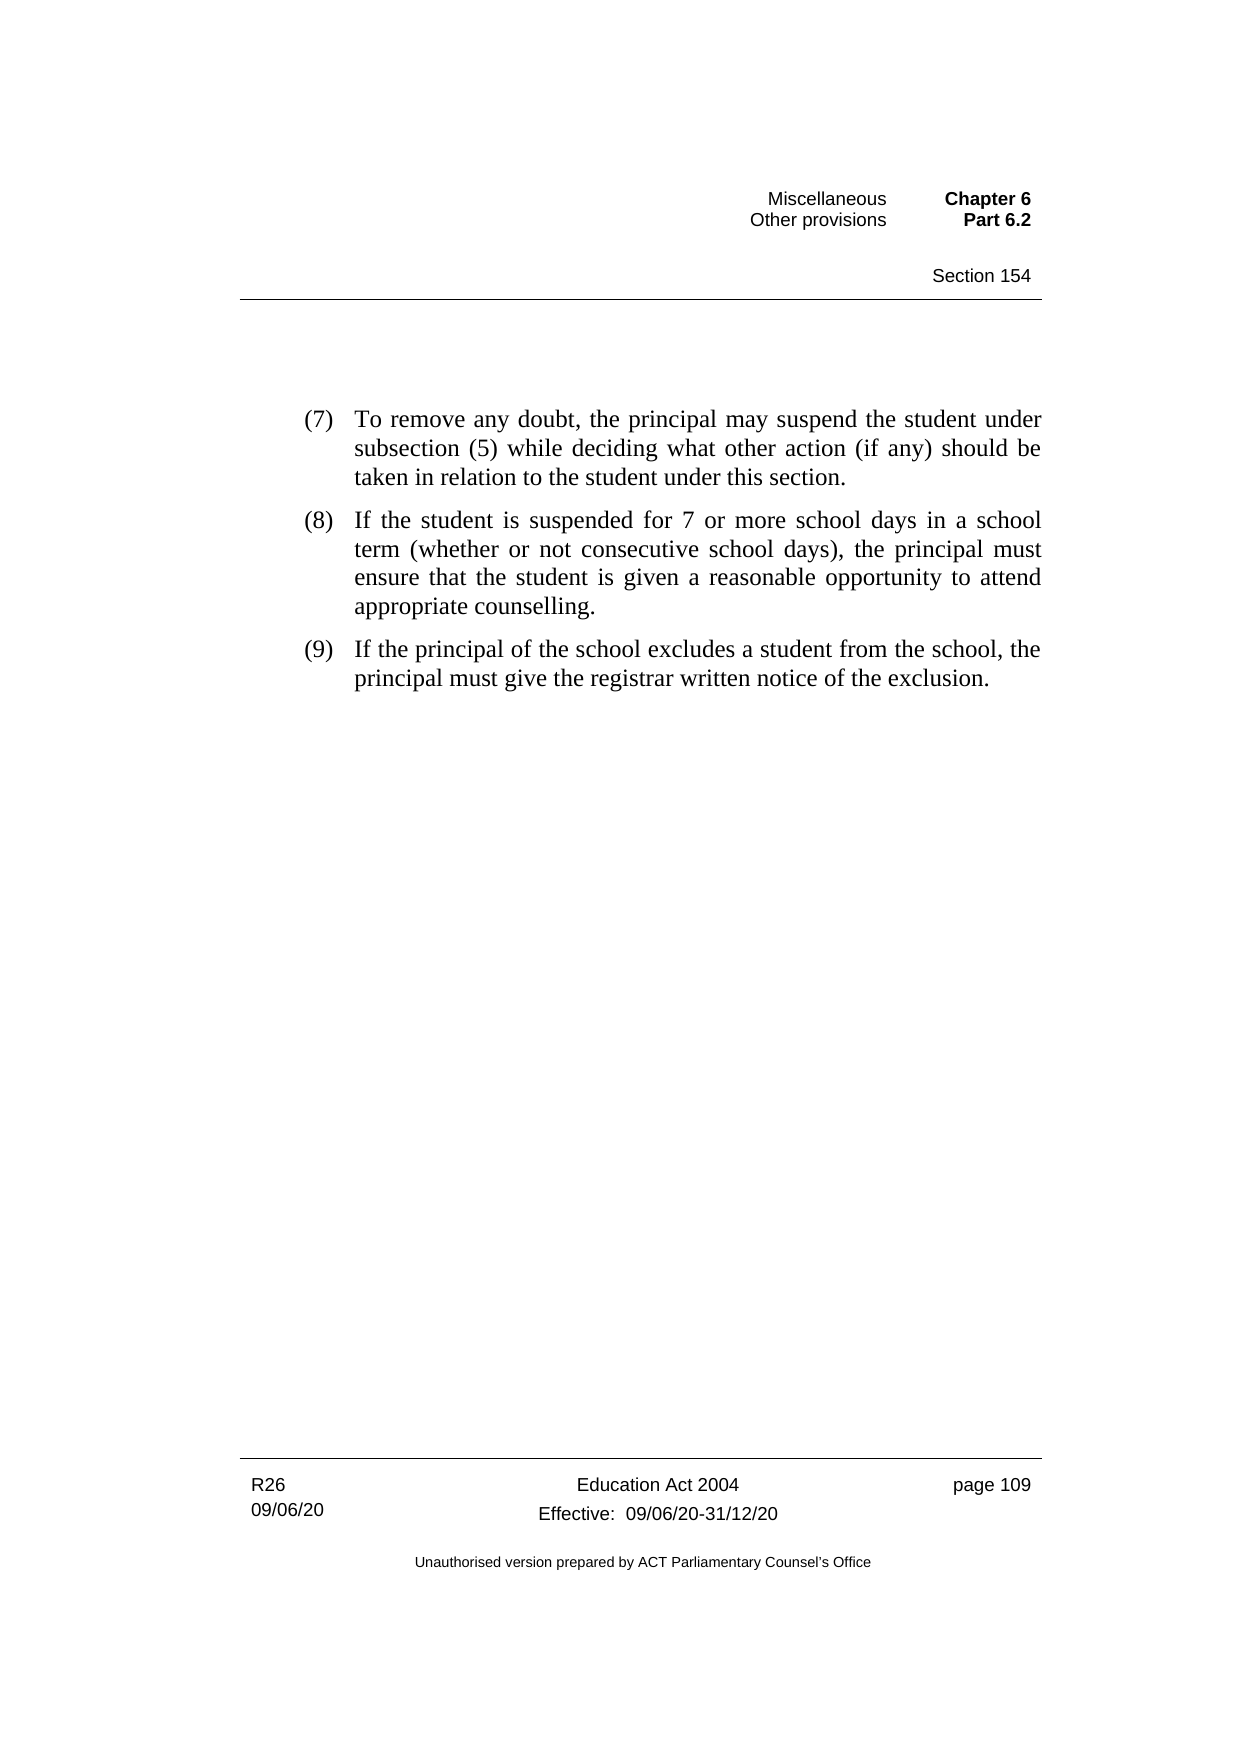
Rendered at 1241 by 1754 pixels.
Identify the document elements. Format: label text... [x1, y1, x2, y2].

text (7) To remove any doubt, the principal may suspend the student under subsection (5) while deciding what other action (if any) should be taken in relation to the student under this section. [239, 404, 1042, 490]
text (8) If the student is suspended for 7 or more school days in a school term (whether or not consecutive school days), the principal must ensure that the student is given a reasonable opportunity to attend appropriate counselling. [239, 505, 1042, 620]
text (9) If the principal of the school excludes a student from the school, the principal must give the registrar written notice of the exclusion. [239, 634, 1042, 692]
